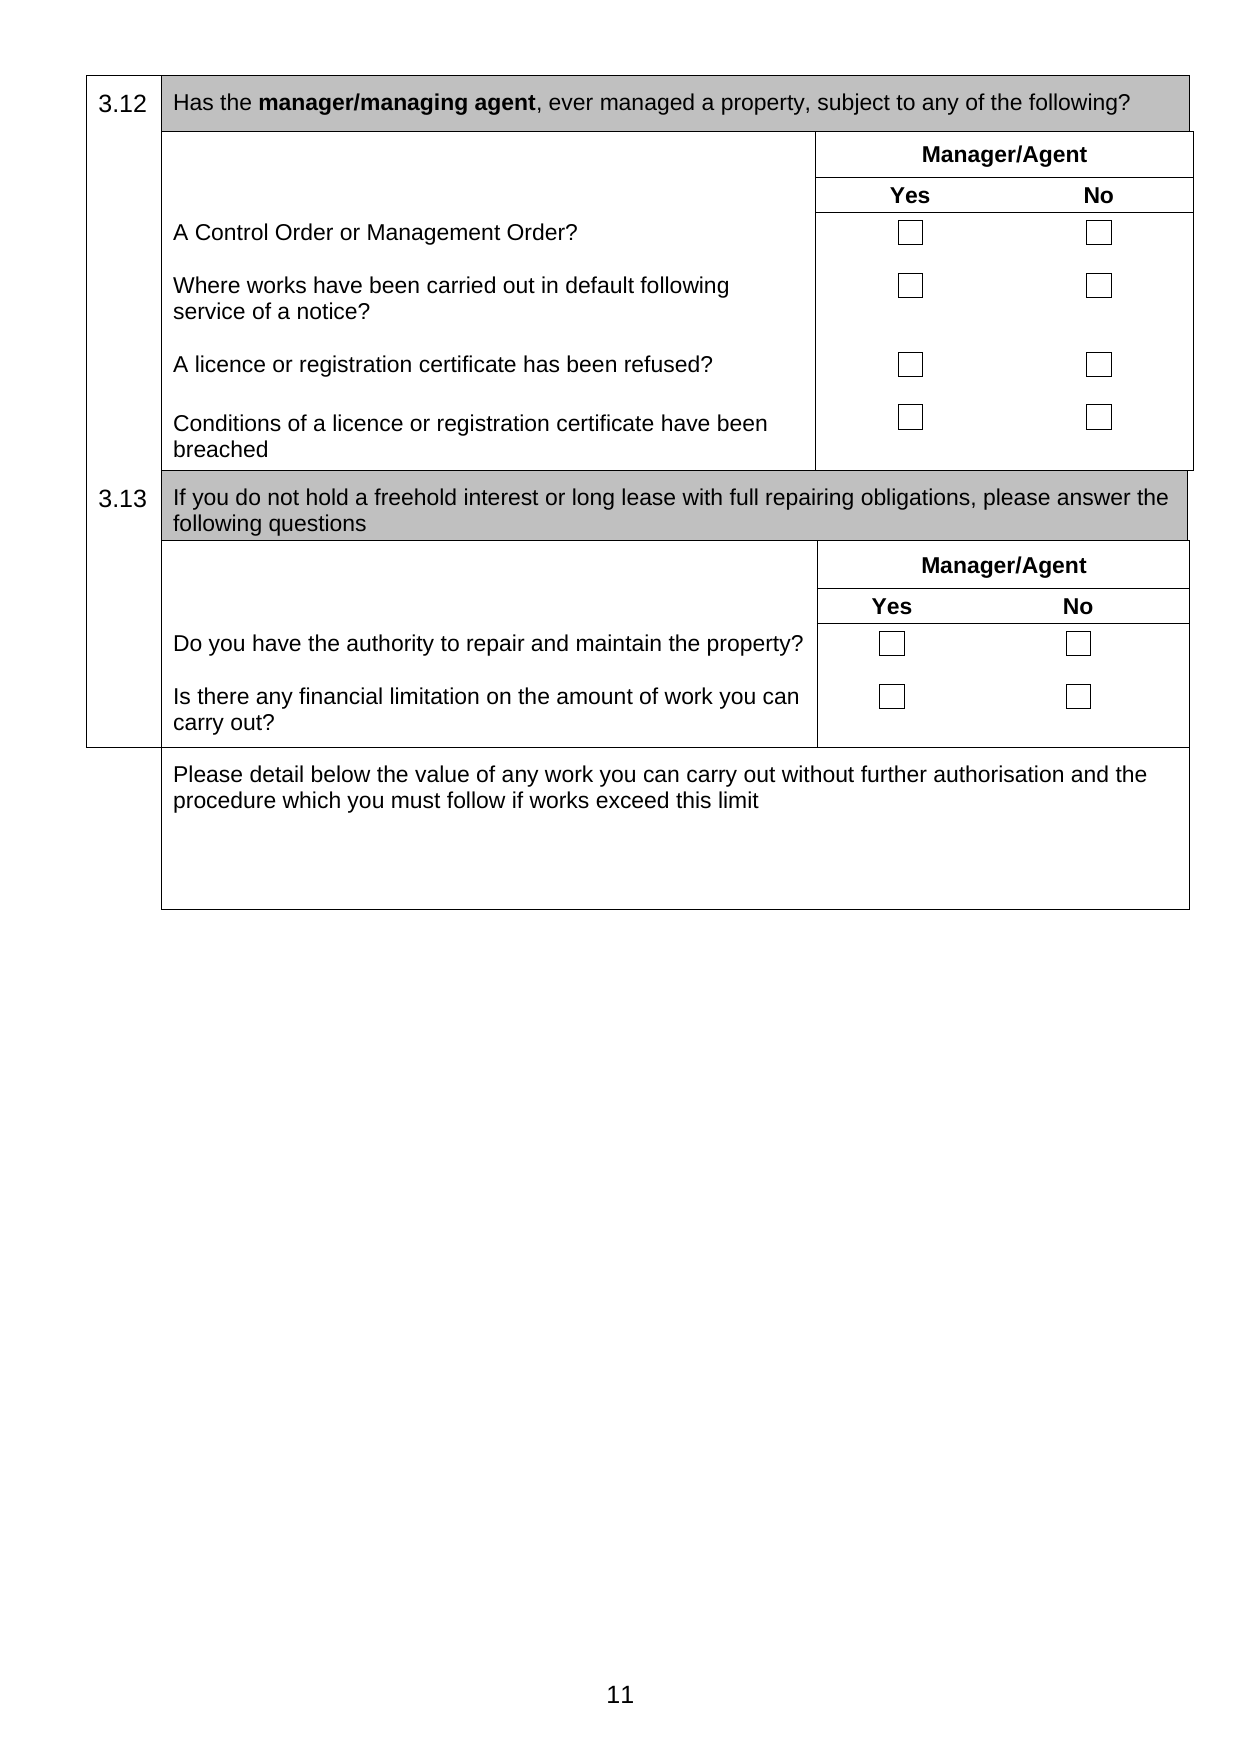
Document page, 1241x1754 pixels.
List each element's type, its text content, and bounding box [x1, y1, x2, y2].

table_cell [966, 624, 1189, 747]
table_cell A Control Order or Management Order? Where works have been carried out in default following service of a notice? A licence or registration certificate has been refused? Conditions of a licence or registration certificate have been breached [162, 212, 815, 470]
table_cell 3.13 [87, 470, 161, 747]
table_cell [162, 541, 817, 623]
table_cell Do you have the authority to repair and maintain the property? Is there any financial limitation on the amount of work you can carry out? [162, 623, 817, 747]
table_cell Yes [818, 589, 966, 623]
table_cell 3.12 [87, 76, 161, 470]
table_cell No [1004, 178, 1193, 212]
table_cell [816, 213, 1004, 470]
table_cell If you do not hold a freehold interest or long lease with full repairing obligations, please answer the following questions [162, 471, 1187, 540]
table_cell [818, 624, 966, 747]
table_cell Has the manager/managing agent, ever managed a property, subject to any of the following? [162, 76, 1189, 131]
table_cell No [966, 589, 1189, 623]
table_cell Manager/Agent [818, 541, 1189, 588]
table_cell [1004, 213, 1193, 470]
table_cell Please detail below the value of any work you can carry out without further authorisation and the procedure which you must follow if works exceed this limit [162, 748, 1189, 909]
table_cell Yes [816, 178, 1004, 212]
table_cell [162, 132, 815, 212]
table_cell Manager/Agent [816, 132, 1193, 177]
